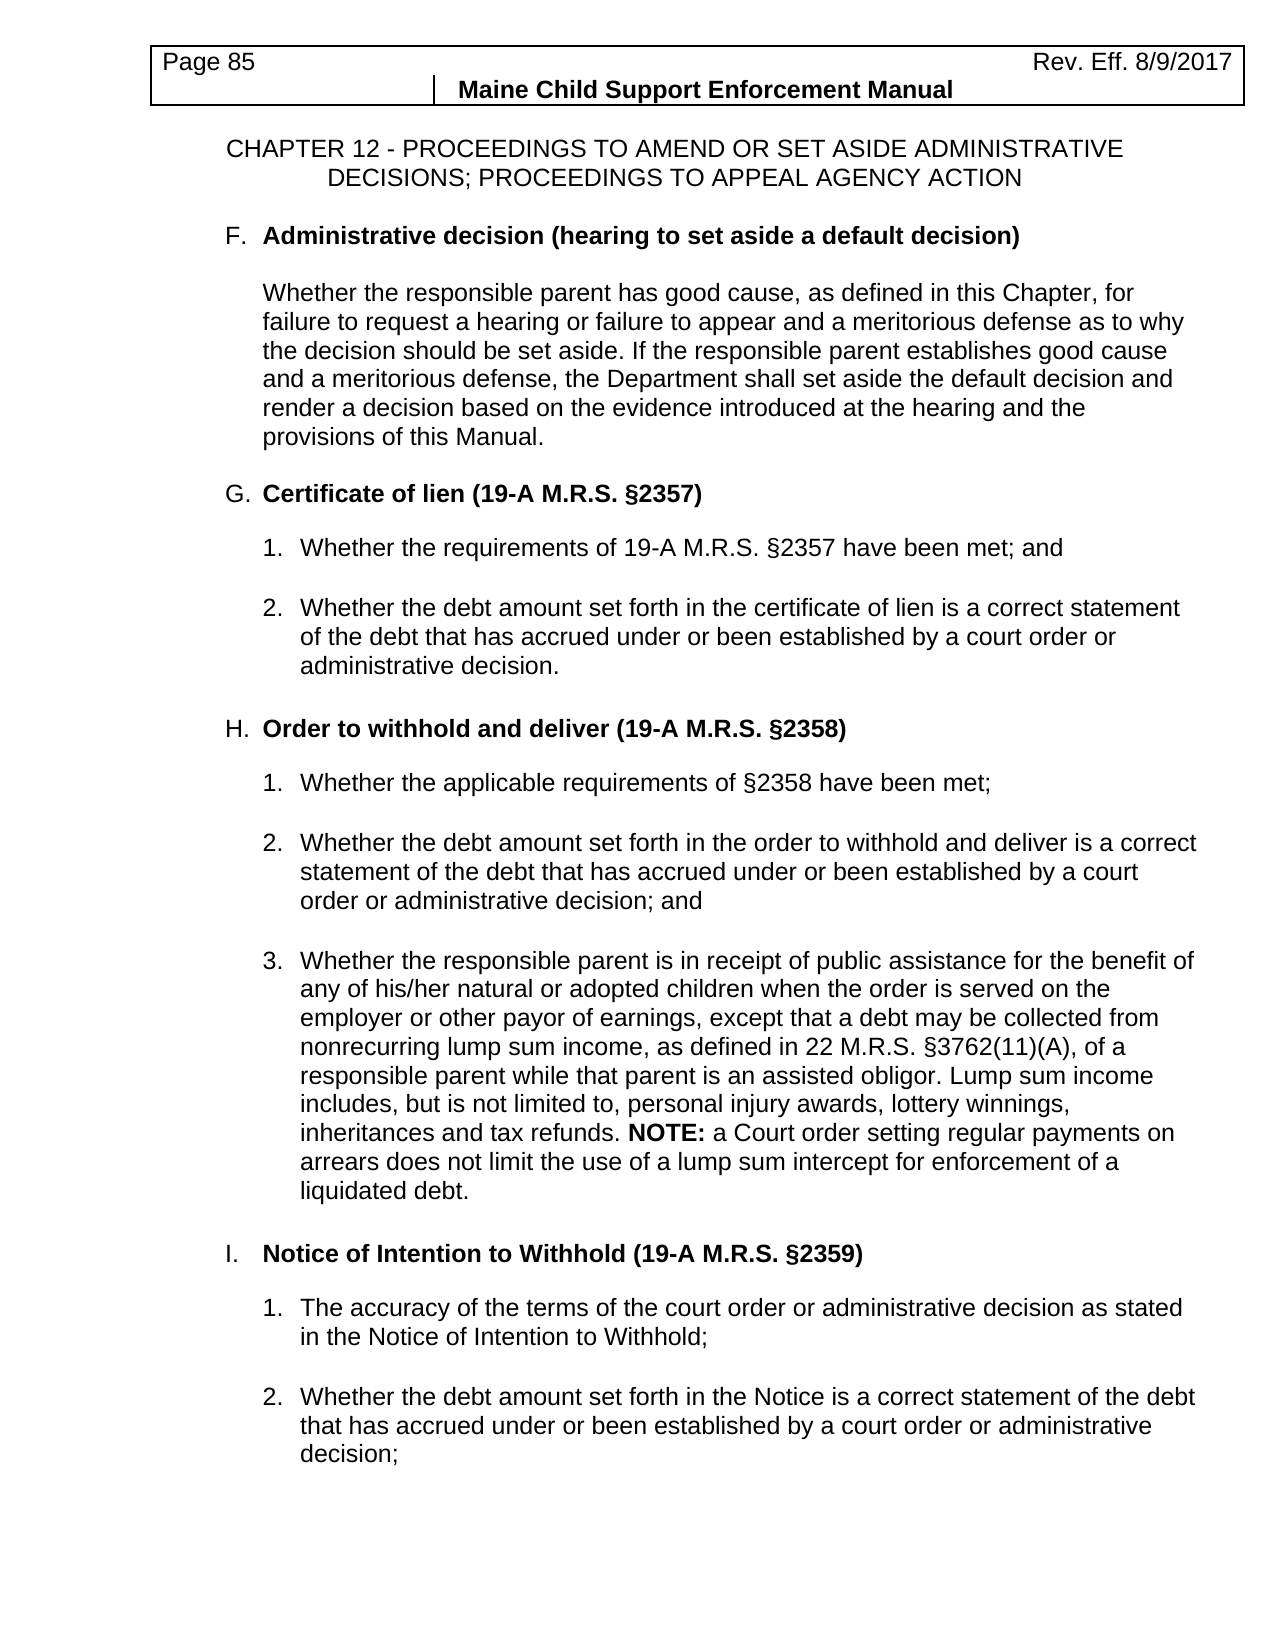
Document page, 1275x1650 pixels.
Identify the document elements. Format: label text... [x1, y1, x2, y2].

text F. Administrative decision (hearing to set aside a default decision) [225, 221, 1200, 249]
text 1. Whether the requirements of 19-A M.R.S. §2357 have been met; and [262, 533, 1200, 562]
text 3. Whether the responsible parent is in receipt of public assistance for the benefit of any of his/her natural or adopted children when the order is served on the employer or other payor of earnings, except that a debt may be collected from nonrecurring lump sum income, as defined in 22 M.R.S. §3762(11)(A), of a responsible parent while that parent is an assisted obligor. Lump sum income includes, but is not limited to, personal injury awards, lottery winnings, inheritances and tax refunds. NOTE: a Court order setting regular payments on arrears does not limit the use of a lump sum intercept for enforcement of a liquidated debt. [262, 946, 1200, 1204]
text 2. Whether the debt amount set forth in the order to withhold and deliver is a correct statement of the debt that has accrued under or been established by a court order or administrative decision; and [262, 828, 1200, 914]
text 1. The accuracy of the terms of the court order or administrative decision as stated in the Notice of Intention to Withhold; [262, 1293, 1200, 1351]
text H. Order to withhold and deliver (19-A M.R.S. §2358) [225, 714, 1200, 743]
text Whether the responsible parent has good cause, as defined in this Chapter, for failure to request a hearing or failure to appear and a meritorious defense as to why the decision should be set aside. If the responsible parent establishes good cause and a meritorious defense, the Department shall set aside the default decision and render a decision based on the evidence introduced at the hearing and the provisions of this Manual. [262, 278, 1200, 451]
text 2. Whether the debt amount set forth in the Notice is a correct statement of the debt that has accrued under or been established by a court order or administrative decision; [262, 1382, 1200, 1468]
text 2. Whether the debt amount set forth in the certificate of lien is a correct statement of the debt that has accrued under or been established by a court order or administrative decision. [262, 593, 1200, 679]
text G. Certificate of lien (19-A M.R.S. §2357) [225, 479, 1200, 508]
text 1. Whether the applicable requirements of §2358 have been met; [262, 768, 1200, 797]
text I. Notice of Intention to Withhold (19-A M.R.S. §2359) [225, 1239, 1200, 1268]
